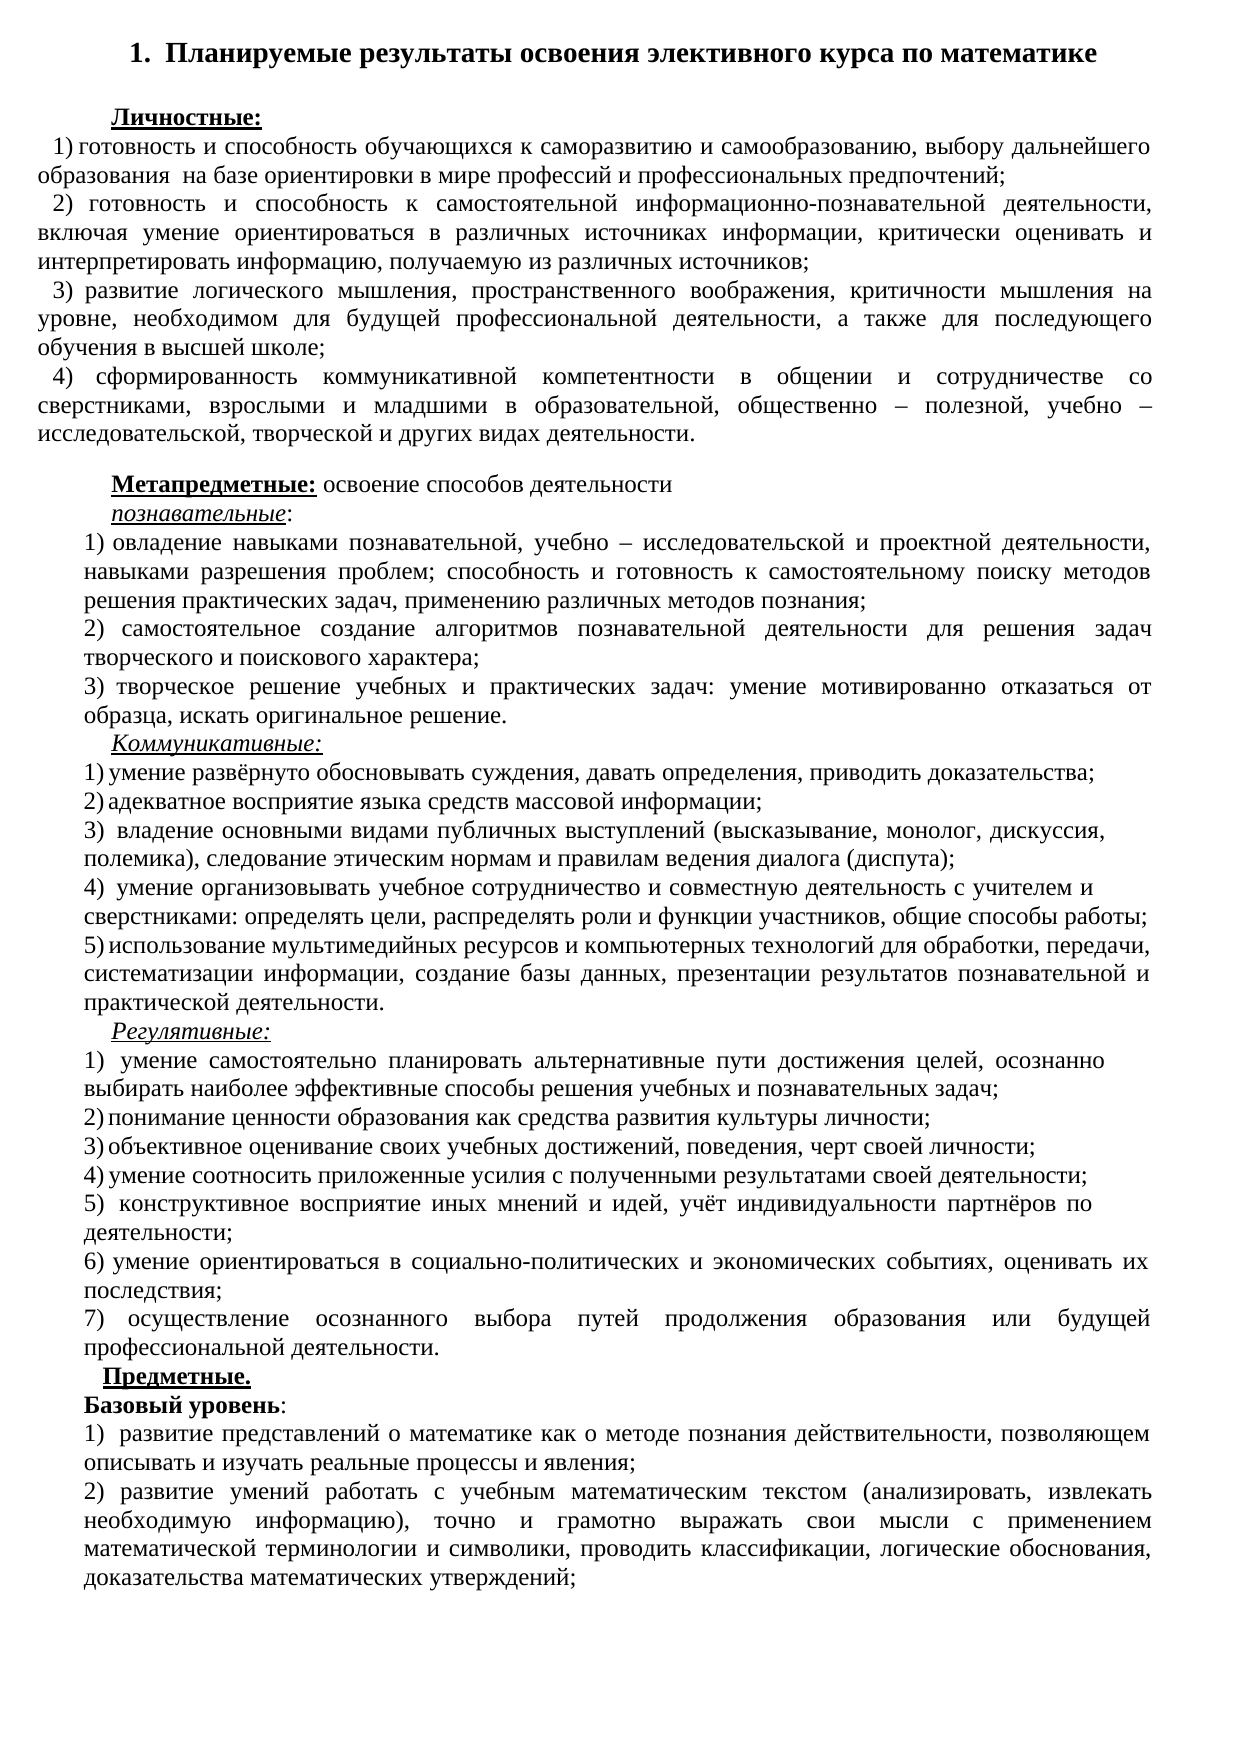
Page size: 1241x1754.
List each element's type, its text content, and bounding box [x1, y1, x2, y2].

text Метапредметные: освоение способов деятельности [111, 469, 1163, 498]
list умение ориентироваться в социально-политических и экономических событиях, оценивать их последствия; [83, 1246, 1151, 1303]
list развитие умений работать с учебным математическим текстом (анализировать, извлекать необходимую информацию), точно и грамотно выражать свои мысли с применением математической терминологии и символики, проводить классификации, логические обоснования, доказательства математических утверждений; [83, 1476, 1152, 1591]
list осуществление осознанного выбора путей продолжения образования или будущей профессиональной деятельности. [83, 1303, 1151, 1361]
text Регулятивные: [111, 1016, 1163, 1045]
list умение развёрнуто обосновывать суждения, давать определения, приводить доказательства; [83, 757, 1163, 786]
list владение основными видами публичных выступлений (высказывание, монолог, дискуссия, полемика), следование этическим нормам и правилам ведения диалога (диспута); [83, 815, 1151, 872]
list умение соотносить приложенные усилия с полученными результатами своей деятельности; [83, 1160, 1163, 1188]
subtitle Предметные. Базовый уровень: [83, 1362, 288, 1418]
list объективное оценивание своих учебных достижений, поведения, черт своей личности; [83, 1131, 1163, 1160]
list сформированность коммуникативной компетентности в общении и сотрудничестве со сверстниками, взрослыми и младшими в образовательной, общественно – полезной, учебно – исследовательской, творческой и других видах деятельности. [37, 361, 1152, 447]
list понимание ценности образования как средства развития культуры личности; [83, 1102, 1163, 1131]
list конструктивное восприятие иных мнений и идей, учёт индивидуальности партнёров по деятельности; [83, 1188, 1151, 1246]
list развитие представлений о математике как о методе познания действительности, позволяющем описывать и изучать реальные процессы и явления; [83, 1418, 1151, 1476]
list готовность и способность к самостоятельной информационно-познавательной деятельности, включая умение ориентироваться в различных источниках информации, критически оценивать и интерпретировать информацию, получаемую из различных источников; [37, 188, 1152, 275]
list готовность и способность обучающихся к саморазвитию и самообразованию, выбору дальнейшего образования на базе ориентировки в мире профессий и профессиональных предпочтений; [37, 131, 1151, 188]
list развитие логического мышления, пространственного воображения, критичности мышления на уровне, необходимом для будущей профессиональной деятельности, а также для последующего обучения в высшей школе; [37, 275, 1152, 361]
list творческое решение учебных и практических задач: умение мотивированно отказаться от образца, искать оригинальное решение. [83, 671, 1151, 728]
list умение организовывать учебное сотрудничество и совместную деятельность с учителем и сверстниками: определять цели, распределять роли и функции участников, общие способы работы; [83, 872, 1151, 930]
list самостоятельное создание алгоритмов познавательной деятельности для решения задач творческого и поискового характера; [83, 613, 1152, 671]
subtitle Планируемые результаты освоения элективного курса по математике [129, 35, 1163, 69]
text Коммуникативные: [111, 728, 1163, 757]
list адекватное восприятие языка средств массовой информации; [83, 786, 1163, 815]
list использование мультимедийных ресурсов и компьютерных технологий для обработки, передачи, систематизации информации, создание базы данных, презентации результатов познавательной и практической деятельности. [83, 930, 1151, 1016]
text Личностные: [111, 102, 1163, 131]
list овладение навыками познавательной, учебно – исследовательской и проектной деятельности, навыками разрешения проблем; способность и готовность к самостоятельному поиску методов решения практических задач, применению различных методов познания; [83, 527, 1152, 613]
list умение самостоятельно планировать альтернативные пути достижения целей, осознанно выбирать наиболее эффективные способы решения учебных и познавательных задач; [83, 1045, 1151, 1102]
text познавательные: [111, 498, 1163, 527]
